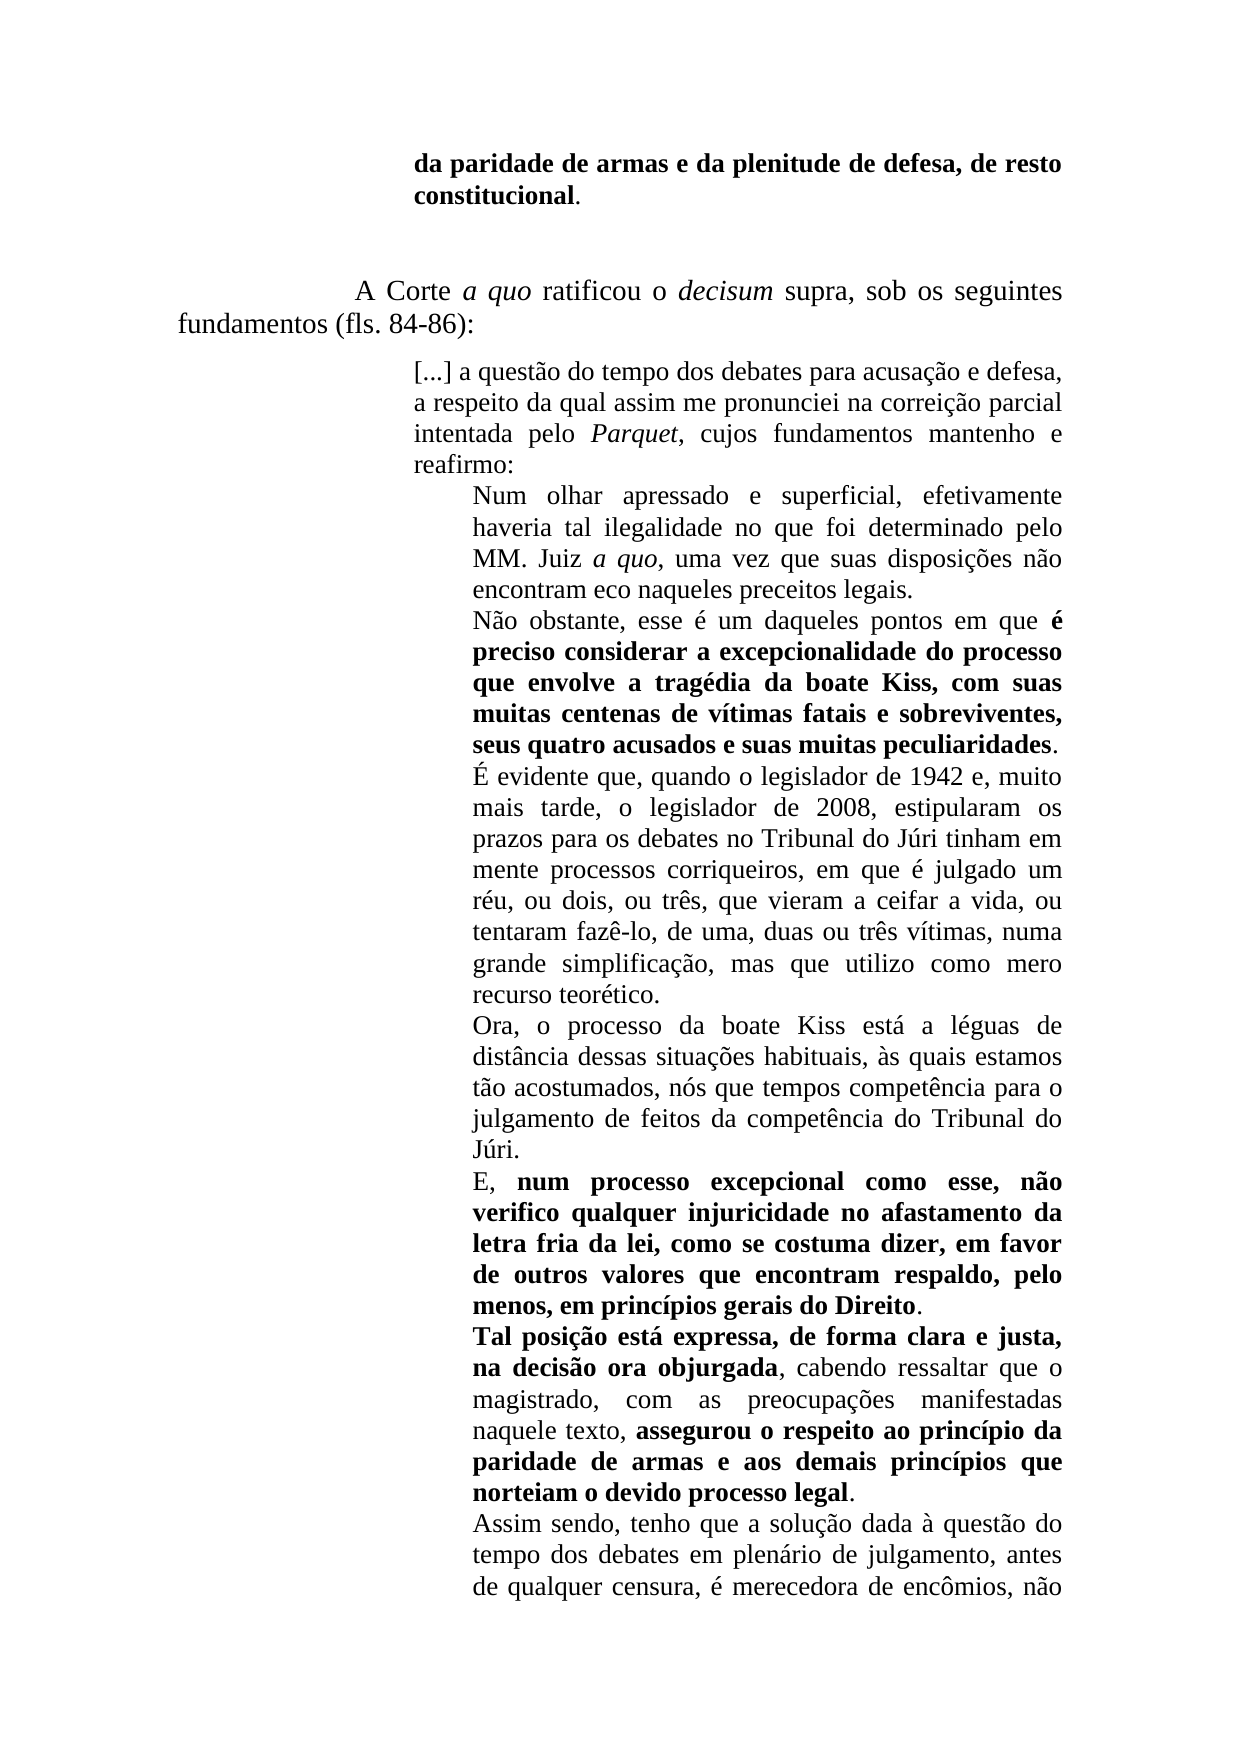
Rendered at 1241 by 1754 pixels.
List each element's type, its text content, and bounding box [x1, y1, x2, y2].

text Não obstante, esse é um daqueles pontos em que é preciso considerar a excepcionalidade do processo que envolve a tragédia da boate Kiss, com suas muitas centenas de vítimas fatais e sobreviventes, seus quatro acusados e suas muitas peculiaridades. [472, 604, 1063, 760]
text Ora, o processo da boate Kiss está a léguas de distância dessas situações habituais, às quais estamos tão acostumados, nós que tempos competência para o julgamento de feitos da competência do Tribunal do Júri. [472, 1009, 1063, 1165]
text É evidente que, quando o legislador de 1942 e, muito mais tarde, o legislador de 2008, estipularam os prazos para os debates no Tribunal do Júri tinham em mente processos corriqueiros, em que é julgado um réu, ou dois, ou três, que vieram a ceifar a vida, ou tentaram fazê-lo, de uma, duas ou três vítimas, numa grande simplificação, mas que utilizo como mero recurso teorético. [472, 760, 1063, 1009]
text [413, 148, 1063, 210]
text Tal posição está expressa, de forma clara e justa, na decisão ora objurgada, cabendo ressaltar que o magistrado, com as preocupações manifestadas naquele texto, assegurou o respeito ao princípio da paridade de armas e aos demais princípios que norteiam o devido processo legal. [472, 1320, 1063, 1507]
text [472, 1507, 1063, 1601]
text E, num processo excepcional como esse, não verifico qualquer injuricidade no afastamento da letra fria da lei, como se costuma dizer, em favor de outros valores que encontram respaldo, pelo menos, em princípios gerais do Direito. [472, 1165, 1063, 1320]
text [...] a questão do tempo dos debates para acusação e defesa, a respeito da qual assim me pronunciei na correição parcial intentada pelo Parquet, cujos fundamentos mantenho e reafirmo: [413, 355, 1063, 479]
text A Corte a quo ratificou o decisum supra, sob os seguintes fundamentos (fls. 84-86): [177, 273, 1063, 340]
text Num olhar apressado e superficial, efetivamente haveria tal ilegalidade no que foi determinado pelo MM. Juiz a quo, uma vez que suas disposições não encontram eco naqueles preceitos legais. [472, 479, 1063, 604]
